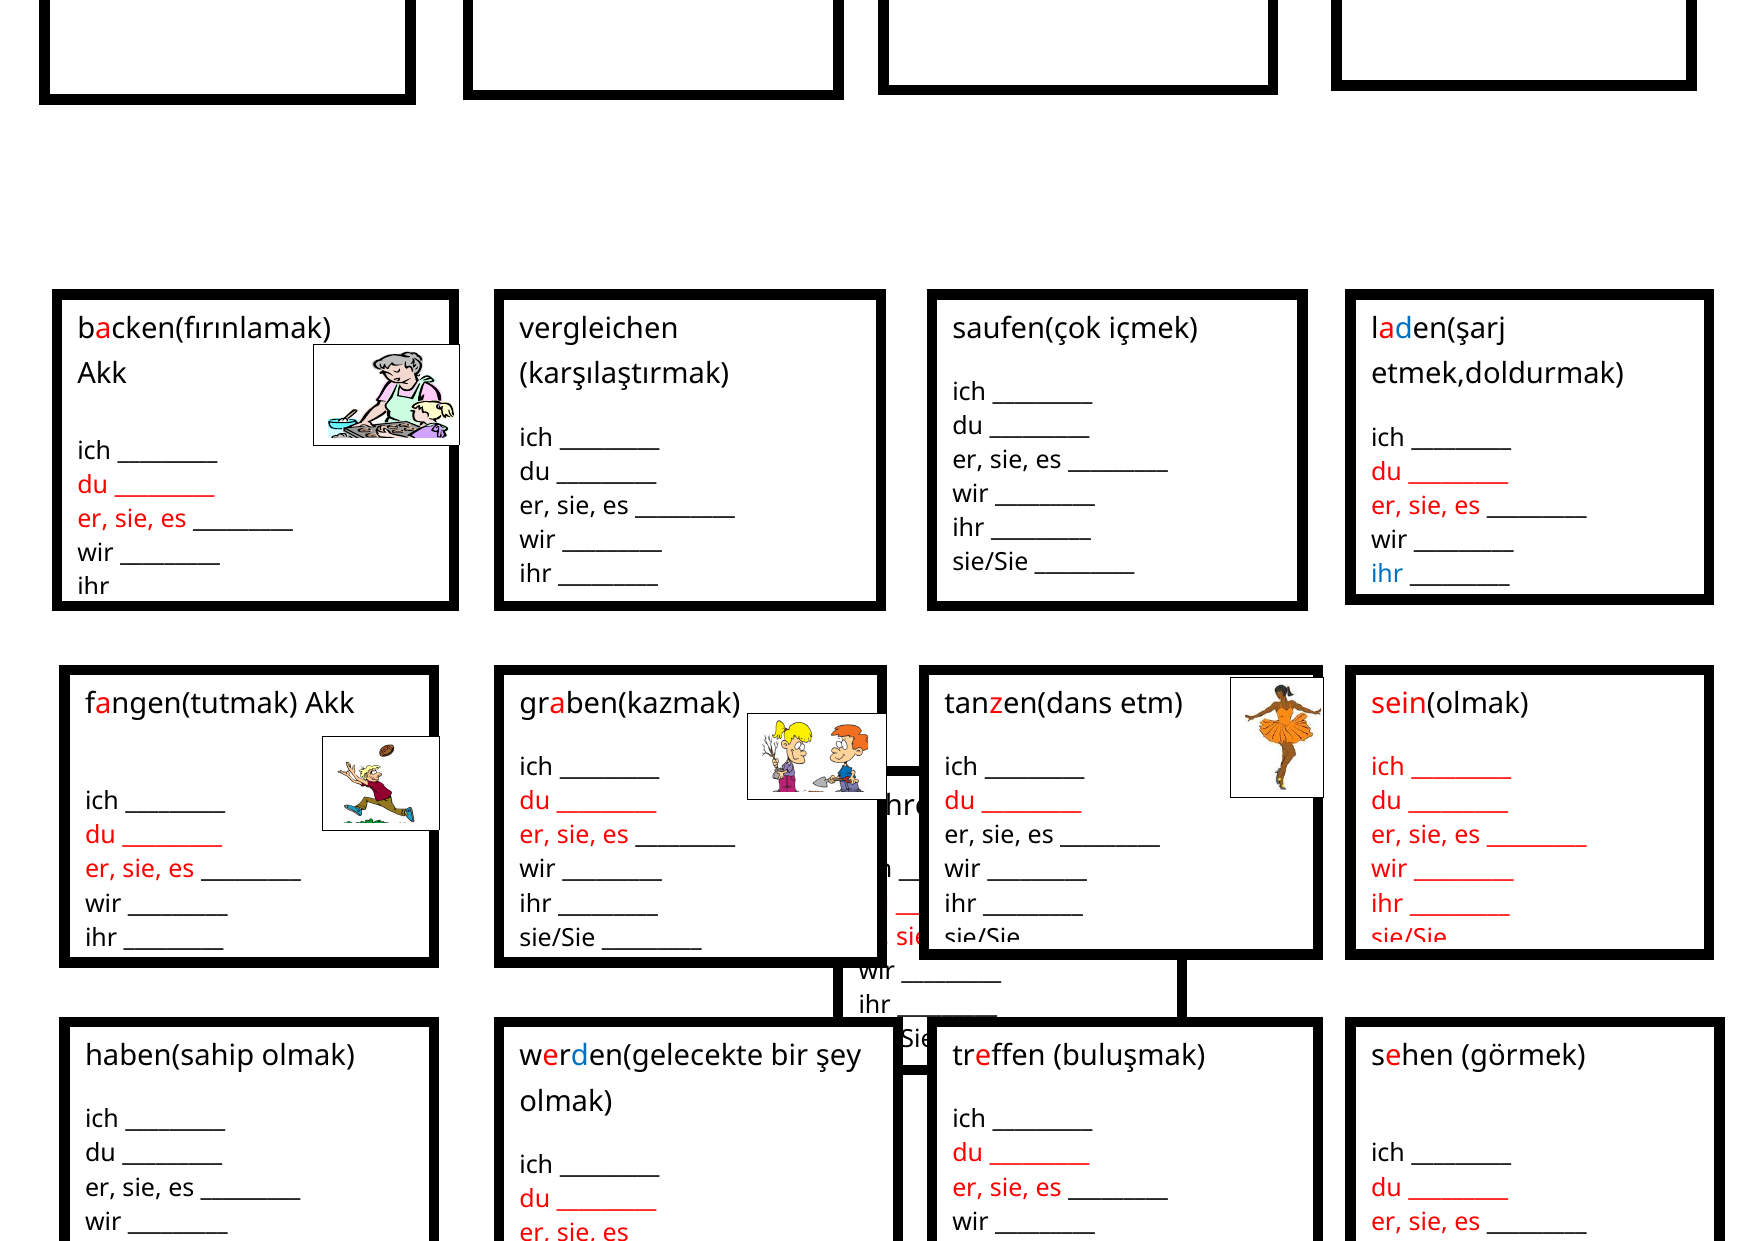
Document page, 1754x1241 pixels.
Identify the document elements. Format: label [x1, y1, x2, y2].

picture [1244, 684, 1322, 790]
